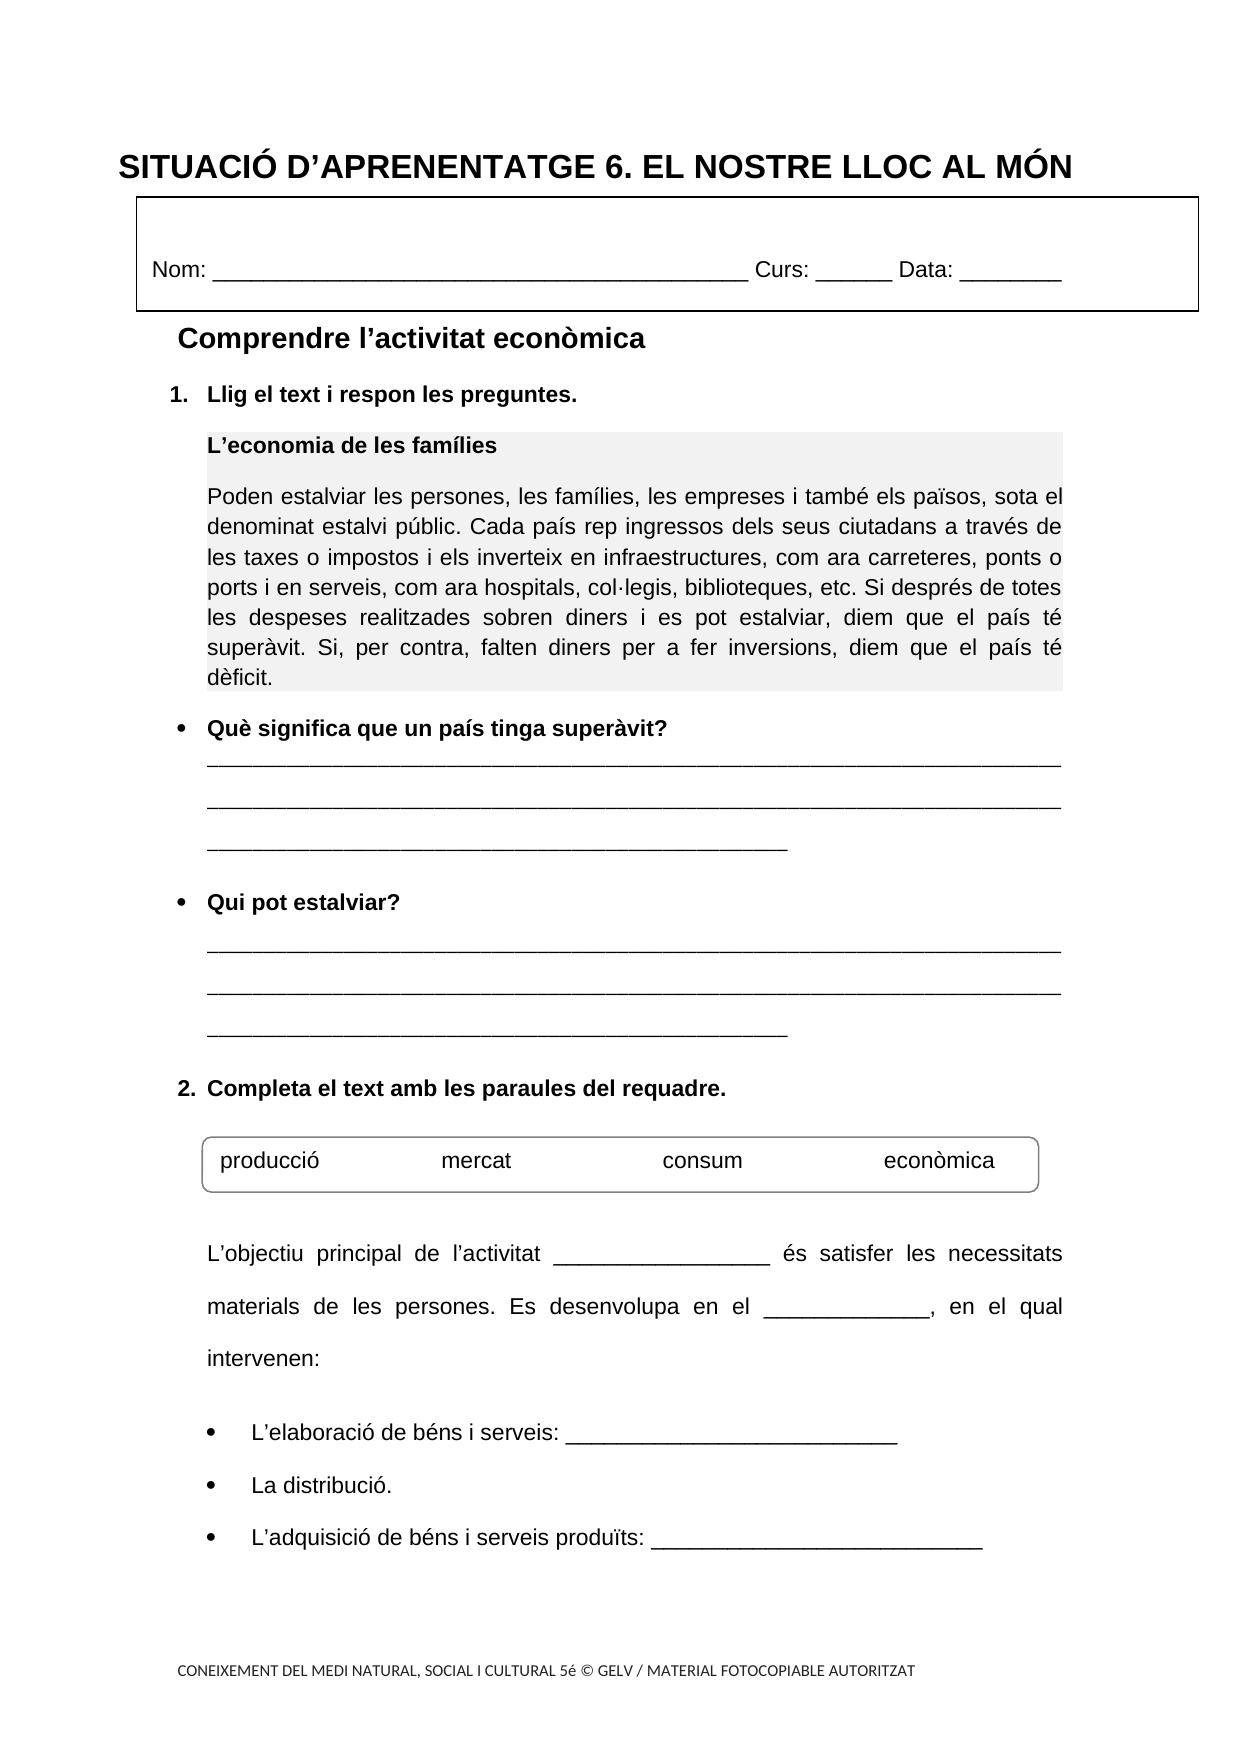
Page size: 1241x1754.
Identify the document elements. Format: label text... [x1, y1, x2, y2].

text Comprendre l’activitat econòmica [177, 321, 1063, 355]
text L’objectiu principal de l’activitat _________________ és satisfer les necessitats materials de les persones. Es desenvolupa en el _____________, en el qual intervenen: [207, 1240, 1063, 1372]
text _________________________________________________________________________________________________________________________________________________________________________________________________________ [207, 742, 1063, 854]
list L’adquisició de béns i serveis produïts: __________________________ [207, 1524, 1063, 1551]
list Llig el text i respon les preguntes. [169, 381, 1063, 407]
list Qui pot estalviar? [177, 888, 1063, 915]
text Poden estalviar les persones, les famílies, les empreses i també els països, sota el denominat estalvi públic. Cada país rep ingressos dels seus ciutadans a través de les taxes o impostos i els inverteix en infraestructures, com ara carreteres, ponts o ports i en serveis, com ara hospitals, col·legis, biblioteques, etc. Si després de totes les despeses realitzades sobren diners i es pot estalviar, diem que el país té superàvit. Si, per contra, falten diners per a fer inversions, diem que el país té dèficit. [207, 483, 1063, 691]
list La distribució. [207, 1472, 1063, 1498]
list SITUACIÓ D’APRENENTATGE 6. EL NOSTRE LLOC AL MÓN [118, 148, 1167, 186]
text L’economia de les famílies [207, 432, 1063, 458]
text _________________________________________________________________________________________________________________________________________________________________________________________________________ [207, 928, 1063, 1040]
list L’elaboració de béns i serveis: __________________________ [207, 1419, 1063, 1445]
list Completa el text amb les paraules del requadre. [177, 1075, 1063, 1101]
list Què significa que un país tinga superàvit? [177, 715, 1063, 742]
